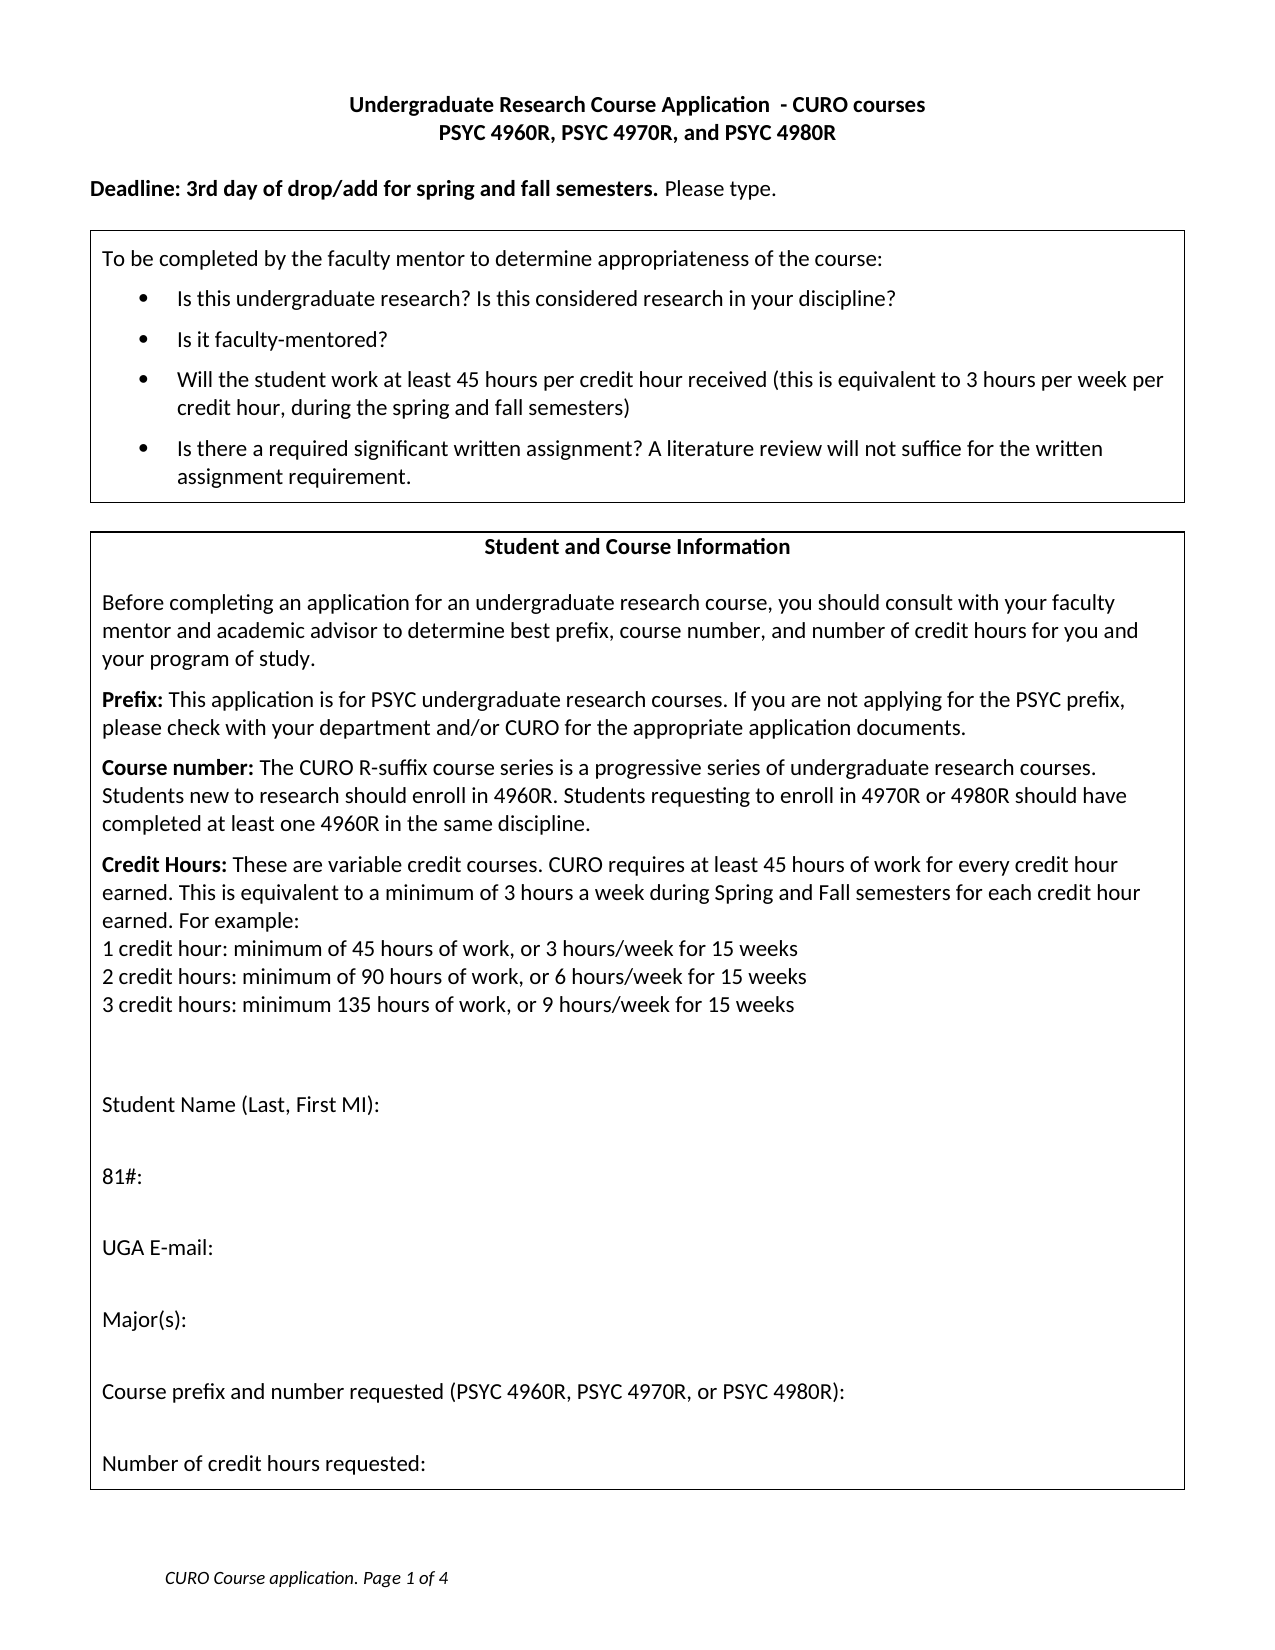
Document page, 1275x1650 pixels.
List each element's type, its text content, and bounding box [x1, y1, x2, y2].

text Deadline: 3rd day of drop/add for spring and fall semesters. Please type. [90, 174, 1185, 202]
text Undergraduate Research Course Application - CURO courses [90, 90, 1185, 118]
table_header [91, 533, 1184, 1489]
table_header To be completed by the faculty mentor to determine appropriateness of the course: Is this undergraduate research? Is this considered research in your discipline? Is it faculty-mentored? Will the student work at least 45 hours per credit hour received (this is equivalent to 3 hours per week per credit hour, during the spring and fall semesters) Is there a required significant written assignment? A literature review will not suffice for the written assignment requirement. [91, 231, 1184, 502]
text PSYC 4960R, PSYC 4970R, and PSYC 4980R [90, 118, 1185, 146]
